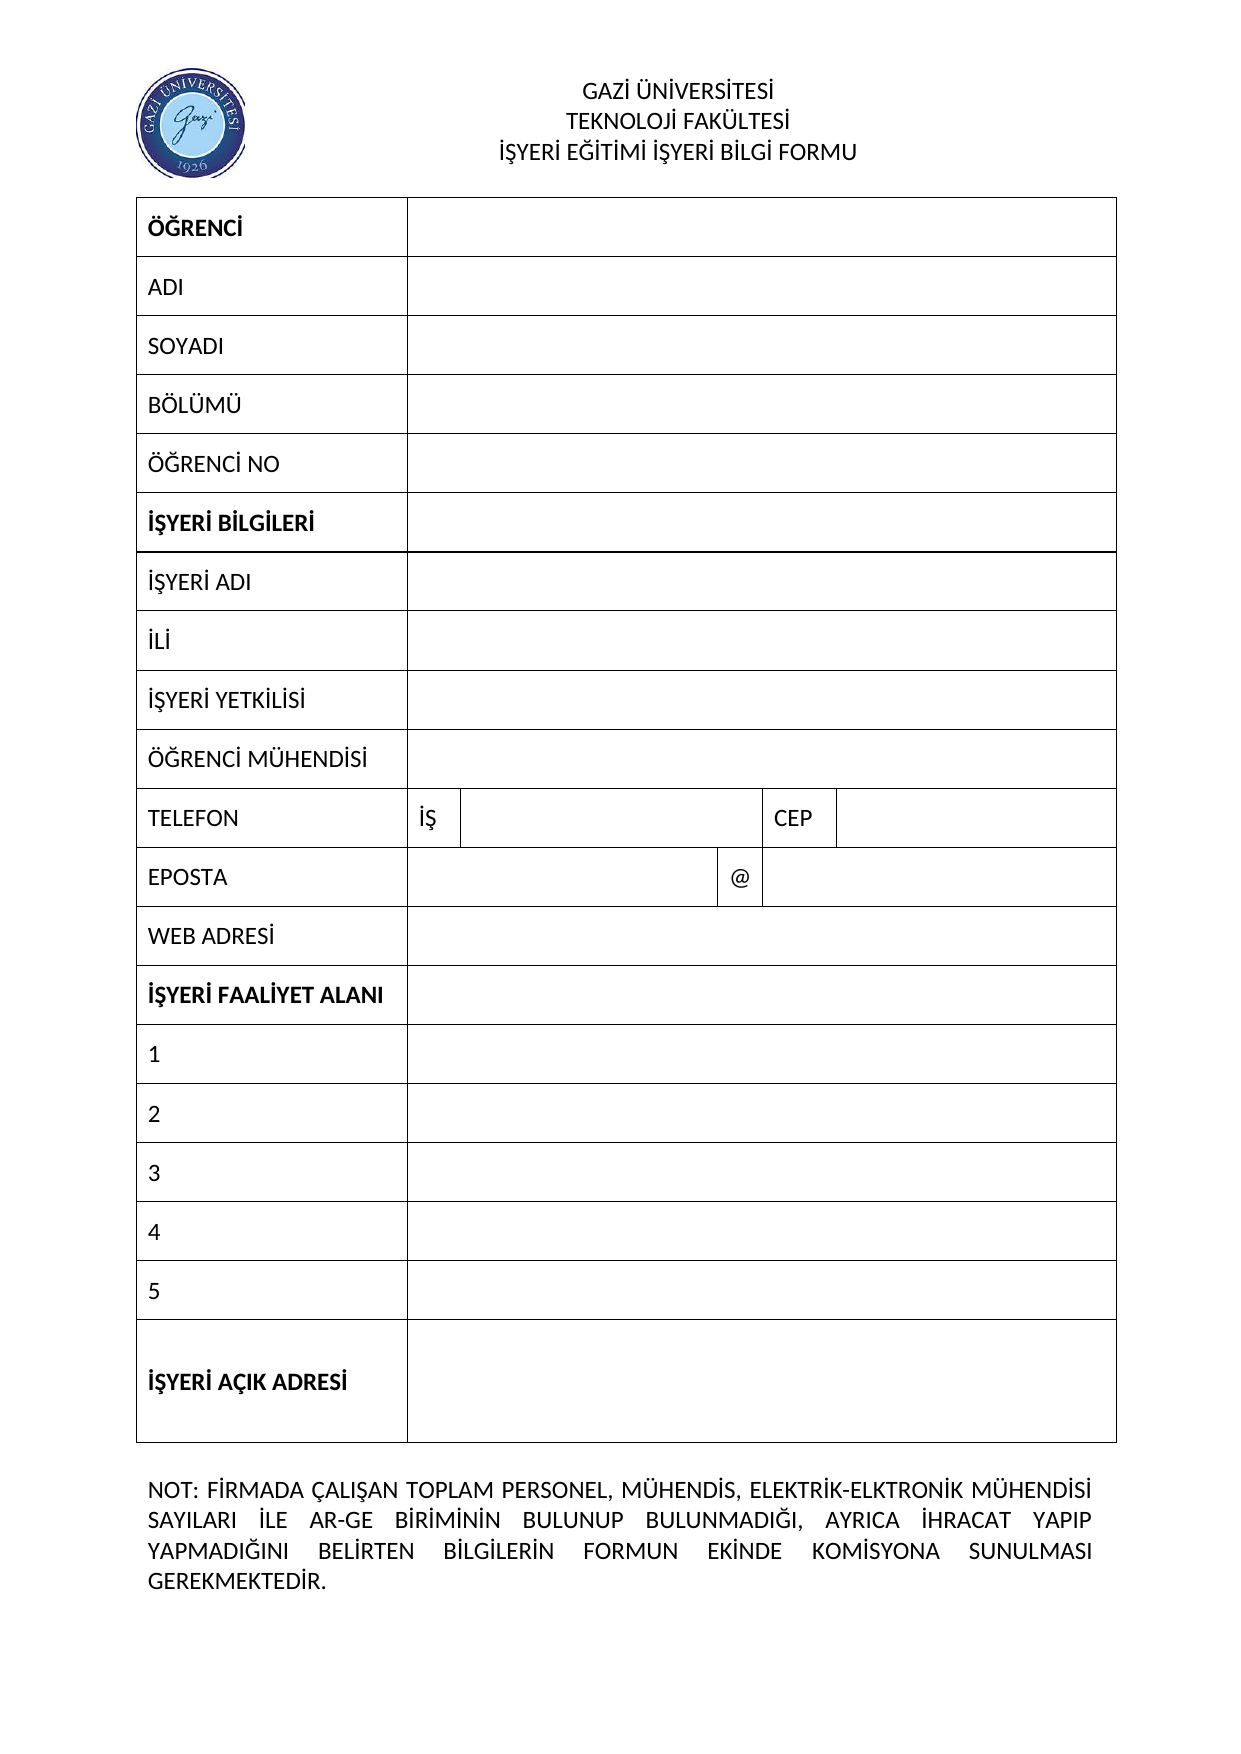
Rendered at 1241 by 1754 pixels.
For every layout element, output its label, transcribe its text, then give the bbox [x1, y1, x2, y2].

table_cell BÖLÜMÜ [137, 375, 407, 433]
table_cell [408, 1025, 1116, 1083]
table_cell [408, 493, 1116, 551]
table_cell [408, 611, 1116, 669]
table_cell ADI [137, 257, 407, 315]
table_cell İLİ [137, 611, 407, 669]
table_cell İŞYERİ FAALİYET ALANI [137, 966, 407, 1024]
table_cell TELEFON [137, 789, 407, 847]
table_header ÖĞRENCİ [137, 198, 407, 256]
table_cell SOYADI [137, 316, 407, 374]
table_cell ÖĞRENCİ NO [137, 434, 407, 492]
table_cell CEP [763, 789, 836, 847]
table_cell [461, 789, 762, 847]
text GAZİ ÜNİVERSİTESİ [245, 75, 1093, 105]
table_cell [408, 848, 717, 906]
table_cell İŞYERİ ADI [137, 553, 407, 610]
table_cell [408, 375, 1116, 433]
table_cell [408, 1202, 1116, 1260]
table_cell [408, 671, 1116, 728]
table_cell EPOSTA [137, 848, 407, 906]
text NOT: FİRMADA ÇALIŞAN TOPLAM PERSONEL, MÜHENDİS, ELEKTRİK-ELKTRONİK MÜHENDİSİ SAYILARI İLE AR-GE BİRİMİNİN BULUNUP BULUNMADIĞI, AYRICA İHRACAT YAPIP YAPMADIĞINI BELİRTEN BİLGİLERİN FORMUN EKİNDE KOMİSYONA SUNULMASI GEREKMEKTEDİR. [148, 1474, 1093, 1596]
table_cell @ [718, 848, 762, 906]
table_cell 3 [137, 1143, 407, 1201]
table_cell [408, 907, 1116, 965]
table_cell 1 [137, 1025, 407, 1083]
table_cell [408, 434, 1116, 492]
table_cell [408, 316, 1116, 374]
table_cell [408, 553, 1116, 610]
table_header [408, 198, 1116, 256]
table_cell İŞYERİ BİLGİLERİ [137, 493, 407, 551]
table_cell [763, 848, 1116, 906]
picture [136, 68, 245, 178]
text İŞYERİ EĞİTİMİ İŞYERİ BİLGİ FORMU [245, 136, 1093, 166]
table_cell [408, 730, 1116, 788]
table_cell 4 [137, 1202, 407, 1260]
table_cell WEB ADRESİ [137, 907, 407, 965]
table_cell [408, 1143, 1116, 1201]
table_cell 5 [137, 1261, 407, 1319]
table_cell [408, 1084, 1116, 1142]
table_cell İŞYERİ AÇIK ADRESİ [137, 1320, 407, 1442]
table_cell [408, 1261, 1116, 1319]
table_cell İŞYERİ YETKİLİSİ [137, 671, 407, 728]
table_cell ÖĞRENCİ MÜHENDİSİ [137, 730, 407, 788]
text TEKNOLOJİ FAKÜLTESİ [245, 105, 1093, 136]
table_cell [837, 789, 1116, 847]
table_cell [408, 1320, 1116, 1442]
table_cell [408, 966, 1116, 1024]
table_cell 2 [137, 1084, 407, 1142]
table_cell İŞ [408, 789, 460, 847]
table_cell [408, 257, 1116, 315]
